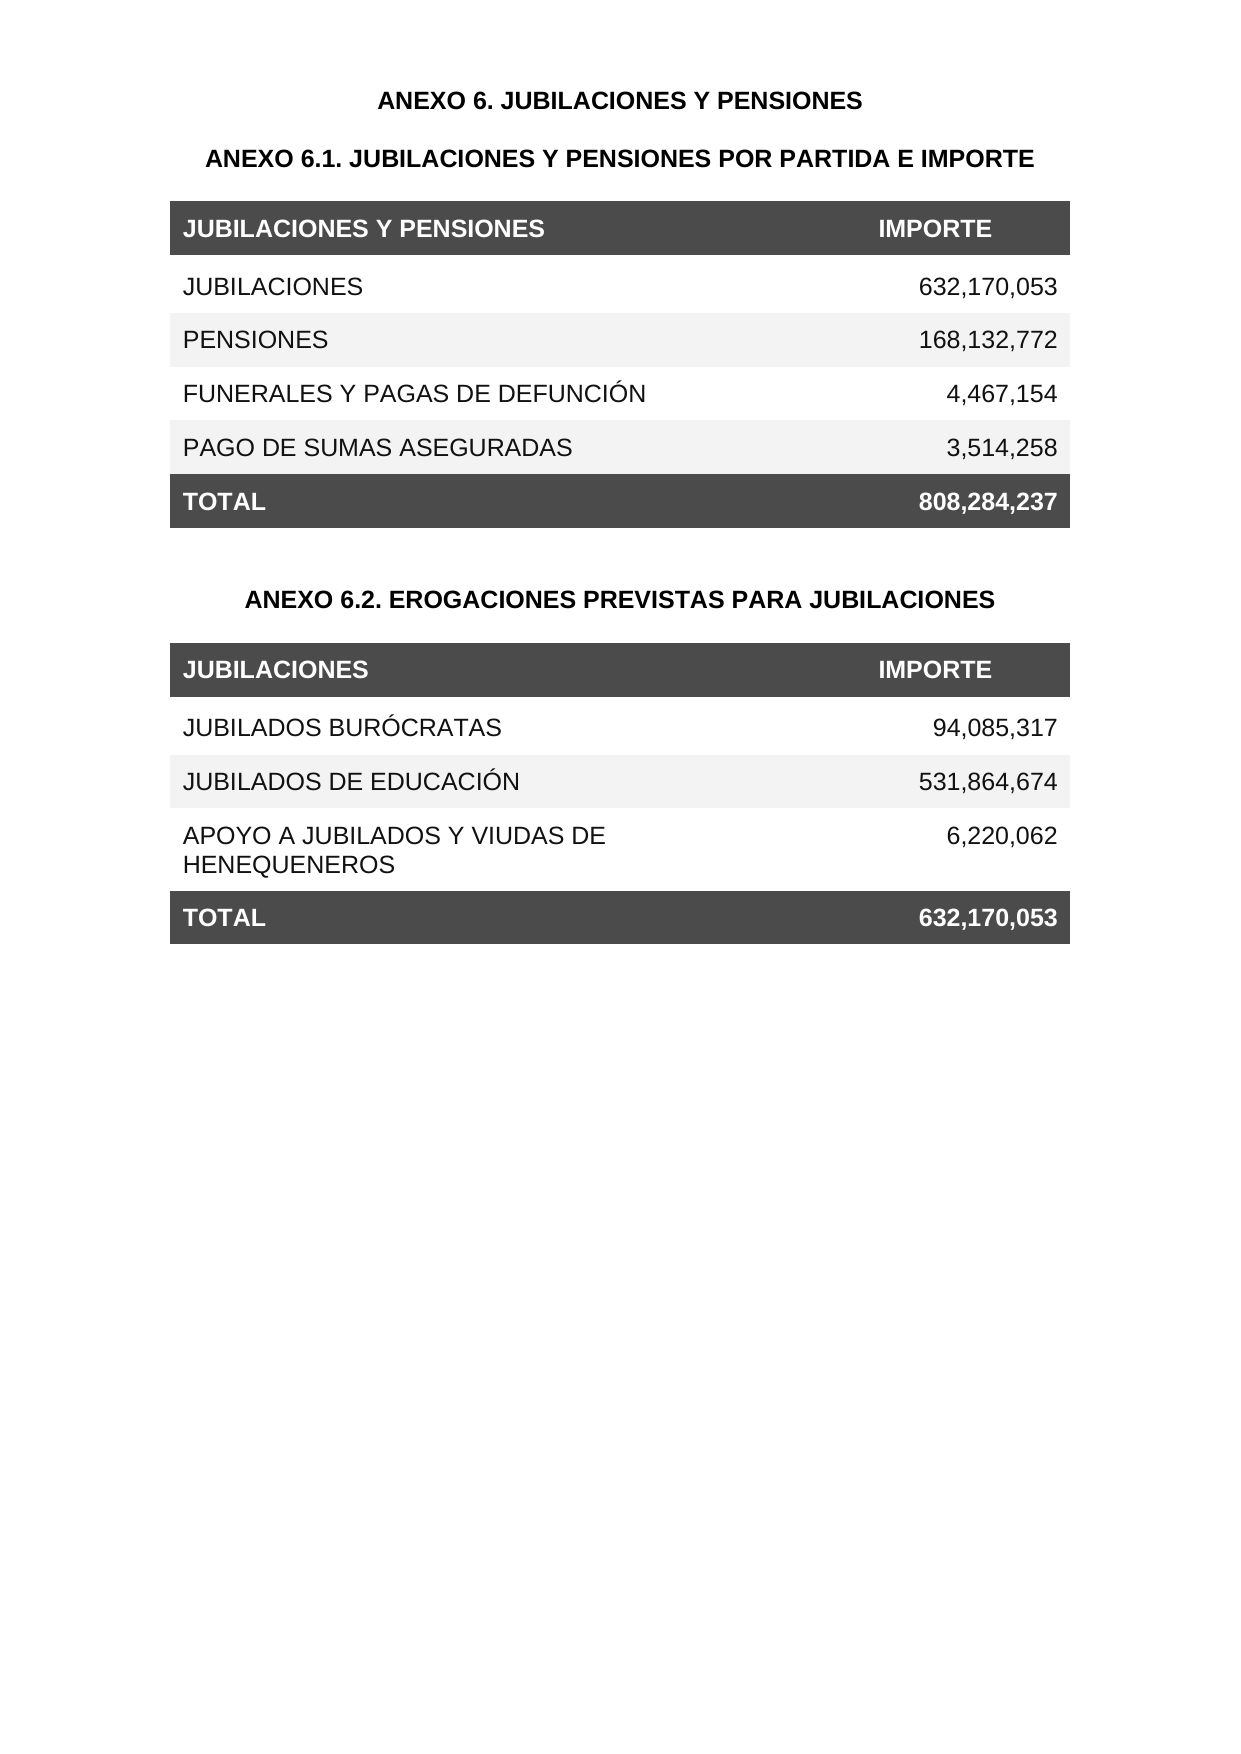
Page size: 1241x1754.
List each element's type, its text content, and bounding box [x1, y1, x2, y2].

subtitle ANEXO 6.1. JUBILACIONES Y PENSIONES POR PARTIDA E IMPORTE [177, 144, 1063, 172]
subtitle ANEXO 6.2. EROGACIONES PREVISTAS PARA JUBILACIONES [177, 585, 1063, 614]
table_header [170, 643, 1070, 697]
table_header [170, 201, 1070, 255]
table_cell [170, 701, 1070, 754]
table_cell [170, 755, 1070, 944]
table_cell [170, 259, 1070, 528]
subtitle ANEXO 6. JUBILACIONES Y PENSIONES [177, 86, 1063, 115]
